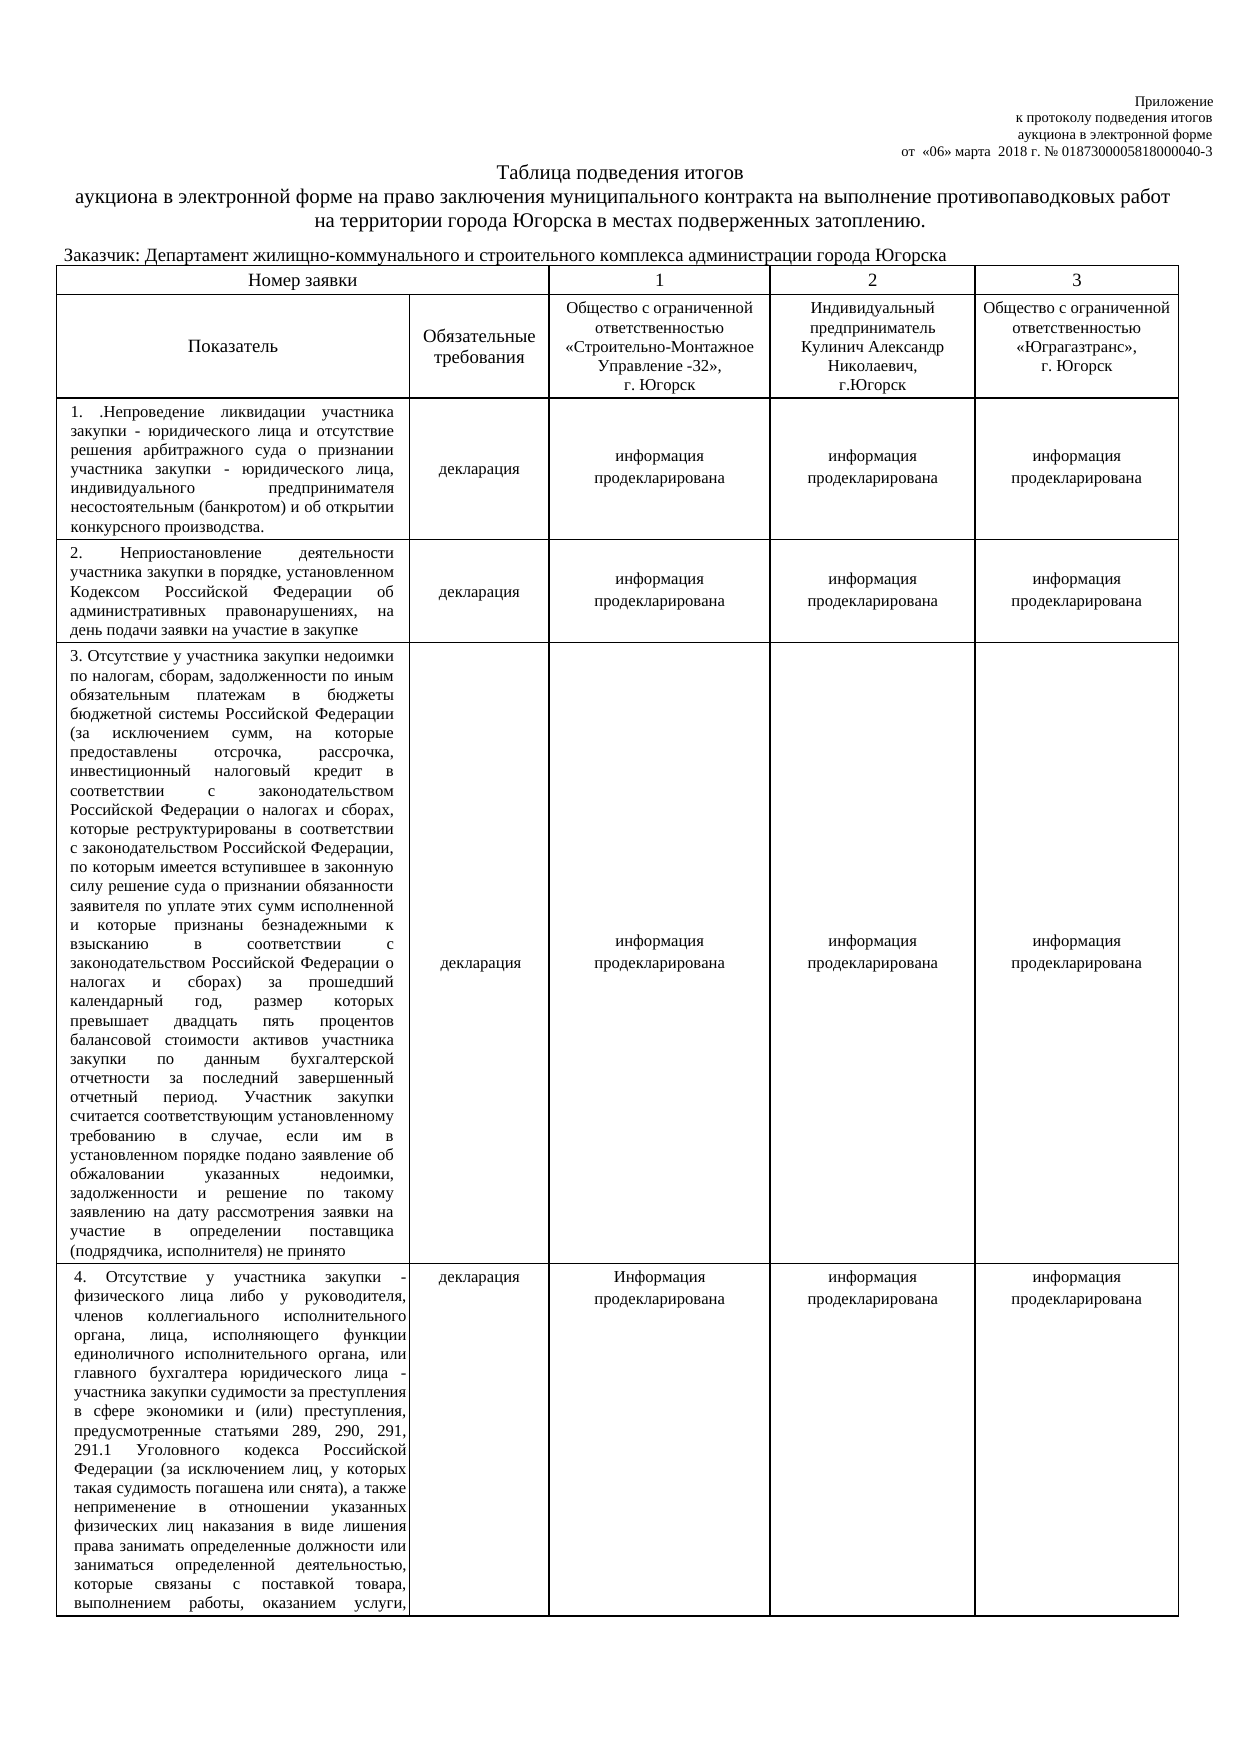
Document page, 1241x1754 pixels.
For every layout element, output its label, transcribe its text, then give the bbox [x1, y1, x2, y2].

table_cell Индивидуальный предприниматель Кулинич Александр Николаевич, г.Югорск [771, 295, 974, 397]
table_header 1 [550, 266, 769, 294]
table_cell декларация [410, 1264, 548, 1615]
table_cell Обязательные требования [410, 295, 548, 397]
text от «06» марта 2018 г. № 0187300005818000040-3 [59, 143, 1213, 159]
text аукциона в электронной форме на право заключения муниципального контракта на выполнение противопаводковых работ на территории города Югорска в местах подверженных затоплению. [59, 184, 1181, 232]
table_cell Общество с ограниченной ответственностью «Строительно-Монтажное Управление -32», г. Югорск [550, 295, 769, 397]
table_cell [976, 1264, 1178, 1615]
table_cell 3. Отсутствие у участника закупки недоимки по налогам, сборам, задолженности по иным обязательным платежам в бюджеты бюджетной системы Российской Федерации (за исключением сумм, на которые предоставлены отсрочка, рассрочка, инвестиционный налоговый кредит в соответствии с законодательством Российской Федерации о налогах и сборах, которые реструктурированы в соответствии с законодательством Российской Федерации, по которым имеется вступившее в законную силу решение суда о признании обязанности заявителя по уплате этих сумм исполненной и которые признаны безнадежными к взысканию в соответствии с законодательством Российской Федерации о налогах и сборах) за прошедший календарный год, размер которых превышает двадцать пять процентов балансовой стоимости активов участника закупки по данным бухгалтерской отчетности за последний завершенный отчетный период. Участник закупки считается соответствующим установленному требованию в случае, если им в установленном порядке подано заявление об обжаловании указанных недоимки, задолженности и решение по такому заявлению на дату рассмотрения заявки на участие в определении поставщика (подрядчика, исполнителя) не принято [57, 643, 409, 1262]
table_cell информация продекларирована [771, 540, 974, 642]
table_cell информация продекларирована [976, 643, 1178, 1262]
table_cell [550, 1264, 769, 1615]
table_cell 2. Неприостановление деятельности участника закупки в порядке, установленном Кодексом Российской Федерации об административных правонарушениях, на день подачи заявки на участие в закупке [57, 540, 409, 642]
table_header Номер заявки [57, 266, 548, 294]
table_header 3 [976, 266, 1178, 294]
table_cell Общество с ограниченной ответственностью «Юграгазтранс», г. Югорск [976, 295, 1178, 397]
table_cell информация продекларирована [771, 399, 974, 538]
table_cell информация продекларирована [550, 540, 769, 642]
table_cell информация продекларирована [771, 643, 974, 1262]
text Таблица подведения итогов [59, 159, 1181, 184]
table_cell информация продекларирована [550, 399, 769, 538]
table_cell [57, 1264, 409, 1615]
table_cell информация продекларирована [976, 540, 1178, 642]
table_cell информация продекларирована [976, 399, 1178, 538]
table_cell декларация [410, 399, 548, 538]
table_header 2 [771, 266, 974, 294]
text Заказчик: Департамент жилищно-коммунального и строительного комплекса администрации города Югорска [59, 244, 1181, 265]
table_cell Показатель [57, 295, 409, 397]
table_cell информация продекларирована [550, 643, 769, 1262]
table_cell 1. .Непроведение ликвидации участника закупки - юридического лица и отсутствие решения арбитражного суда о признании участника закупки - юридического лица, индивидуального предпринимателя несостоятельным (банкротом) и об открытии конкурсного производства. [57, 399, 409, 538]
table_cell декларация [410, 643, 548, 1262]
text аукциона в электронной форме [59, 126, 1213, 143]
text Приложение [15, 92, 1213, 109]
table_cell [771, 1264, 974, 1615]
text к протоколу подведения итогов [59, 109, 1213, 126]
table_cell декларация [410, 540, 548, 642]
